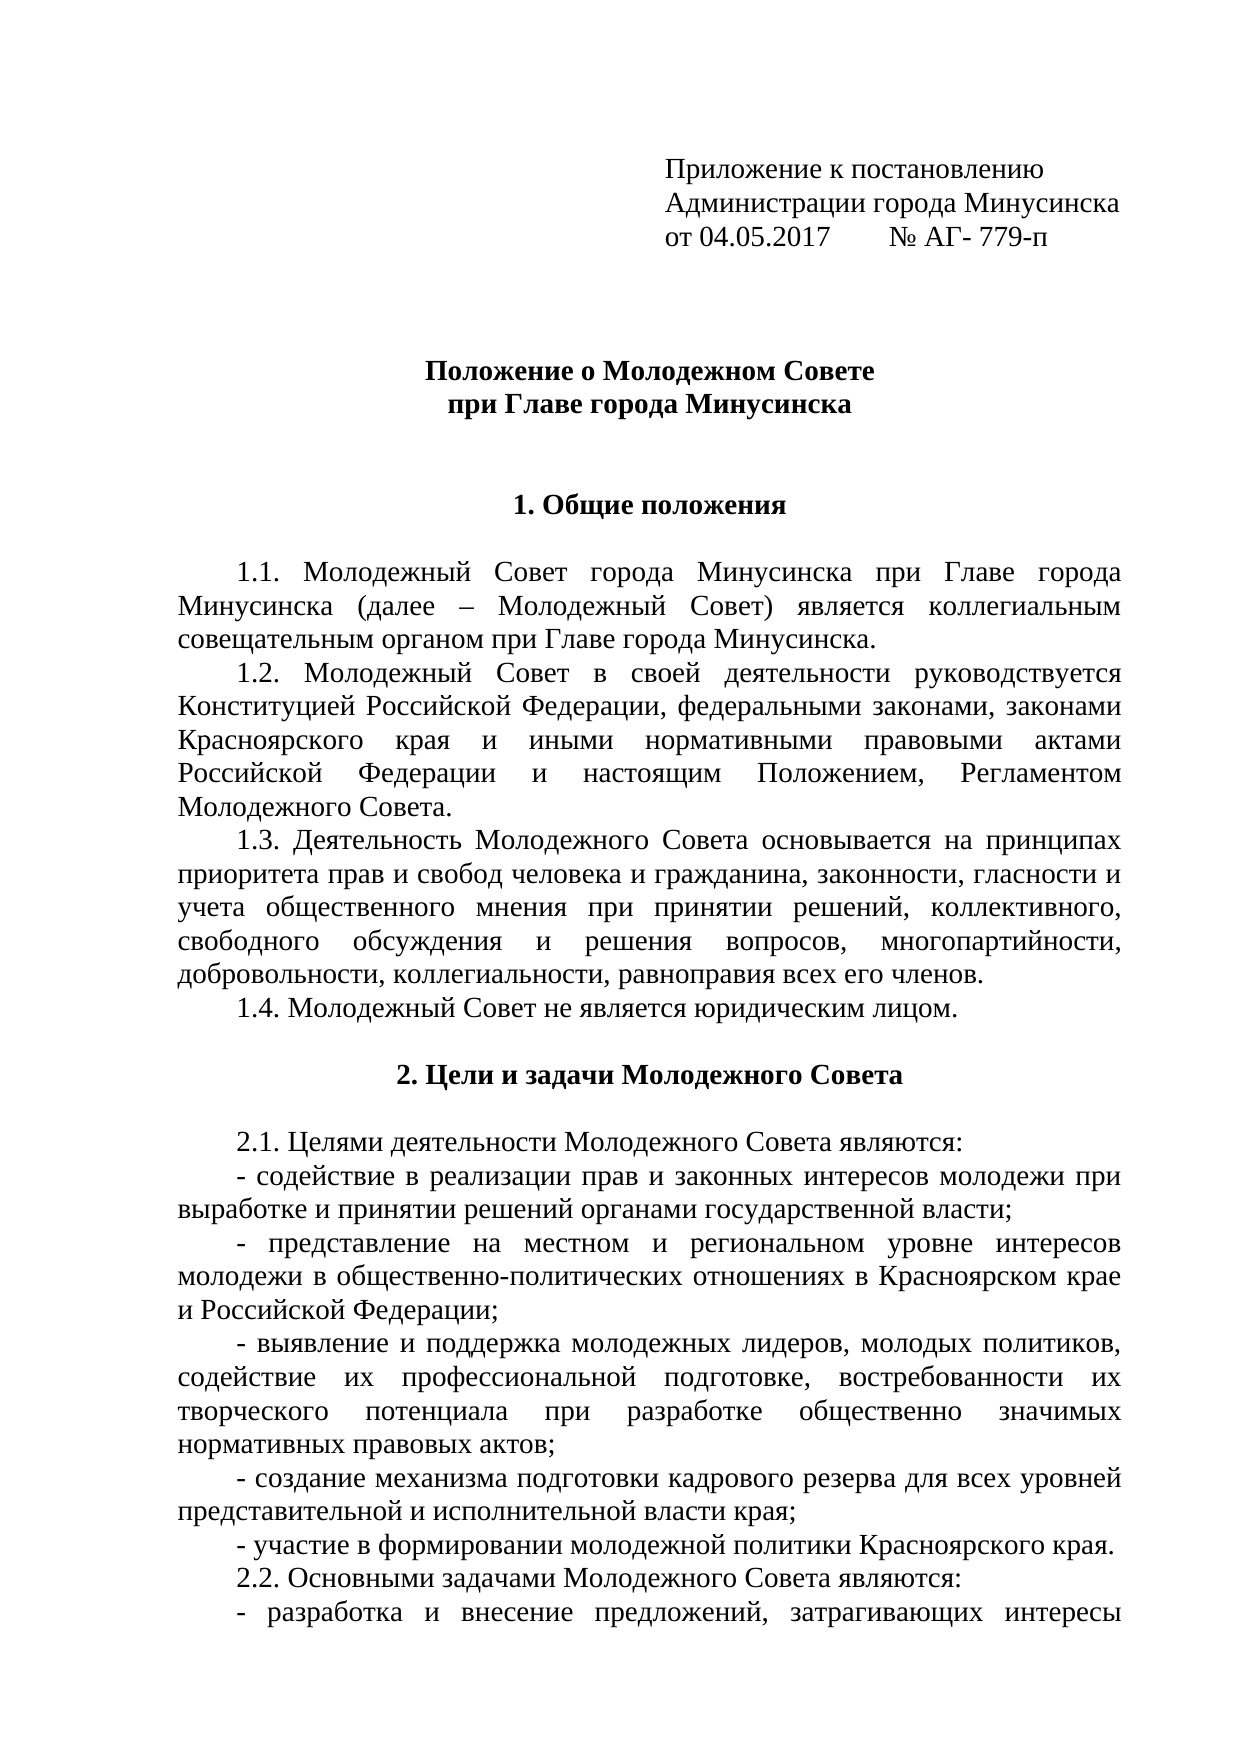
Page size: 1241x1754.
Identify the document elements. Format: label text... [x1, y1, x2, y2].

text 2.2. Основными задачами Молодежного Совета являются: [177, 1560, 1122, 1594]
text 2.1. Целями деятельности Молодежного Совета являются: [177, 1124, 1122, 1158]
text 1. Общие положения [177, 487, 1122, 521]
text - представление на местном и региональном уровне интересов молодежи в общественно-политических отношениях в Красноярском крае и Российской Федерации; [177, 1225, 1122, 1326]
text - содействие в реализации прав и законных интересов молодежи при выработке и принятии решений органами государственной власти; [177, 1158, 1122, 1225]
text при Главе города Минусинска [177, 386, 1122, 420]
text - выявление и поддержка молодежных лидеров, молодых политиков, содействие их профессиональной подготовке, востребованности их творческого потенциала при разработке общественно значимых нормативных правовых актов; [177, 1326, 1122, 1460]
text 1.1. Молодежный Совет города Минусинска при Главе города Минусинска (далее – Молодежный Совет) является коллегиальным совещательным органом при Главе города Минусинска. [177, 554, 1122, 655]
text от 04.05.2017 № АГ- 779-п [664, 219, 1122, 252]
text Приложение к постановлению Администрации города Минусинска [664, 152, 1122, 219]
text - создание механизма подготовки кадрового резерва для всех уровней представительной и исполнительной власти края; [177, 1460, 1122, 1527]
text 2. Цели и задачи Молодежного Совета [177, 1057, 1122, 1091]
text 1.2. Молодежный Совет в своей деятельности руководствуется Конституцией Российской Федерации, федеральными законами, законами Красноярского края и иными нормативными правовыми актами Российской Федерации и настоящим Положением, Регламентом Молодежного Совета. [177, 655, 1122, 822]
text - участие в формировании молодежной политики Красноярского края. [177, 1527, 1122, 1560]
text 1.4. Молодежный Совет не является юридическим лицом. [177, 990, 1122, 1024]
text 1.3. Деятельность Молодежного Совета основывается на принципах приоритета прав и свобод человека и гражданина, законности, гласности и учета общественного мнения при принятии решений, коллективного, свободного обсуждения и решения вопросов, многопартийности, добровольности, коллегиальности, равноправия всех его членов. [177, 822, 1122, 990]
text Положение о Молодежном Совете [177, 353, 1122, 386]
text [177, 1594, 1122, 1627]
